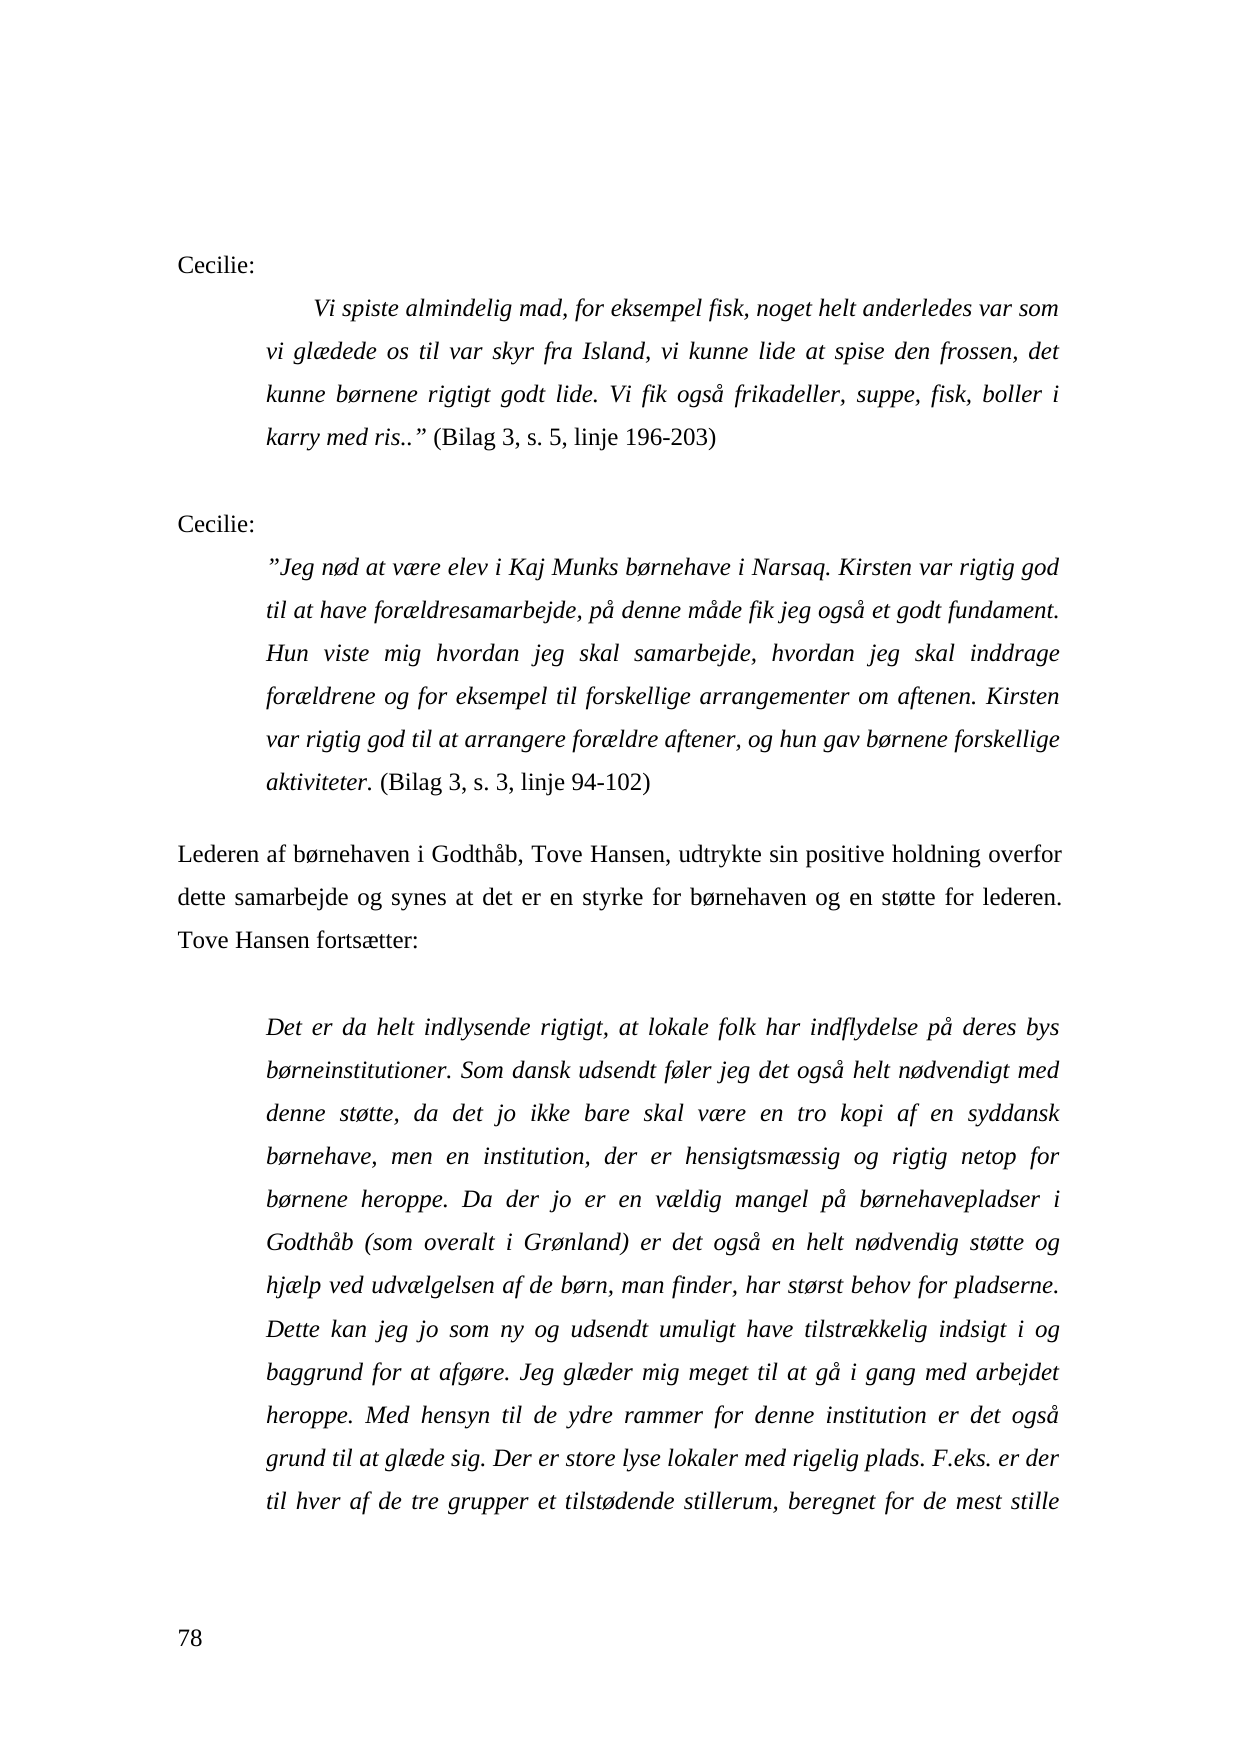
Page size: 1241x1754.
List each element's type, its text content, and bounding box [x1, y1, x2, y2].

text Vi spiste almindelig mad, for eksempel fisk, noget helt anderledes var som vi glædede os til var skyr fra Island, vi kunne lide at spise den frossen, det kunne børnene rigtigt godt lide. Vi fik også frikadeller, suppe, fisk, boller i karry med ris..” (Bilag 3, s. 5, linje 196-203) [266, 293, 1063, 451]
text ”Jeg nød at være elev i Kaj Munks børnehave i Narsaq. Kirsten var rigtig god til at have forældresamarbejde, på denne måde fik jeg også et godt fundament. Hun viste mig hvordan jeg skal samarbejde, hvordan jeg skal inddrage forældrene og for eksempel til forskellige arrangementer om aftenen. Kirsten var rigtig god til at arrangere forældre aftener, og hun gav børnene forskellige aktiviteter. (Bilag 3, s. 3, linje 94-102) [266, 552, 1063, 796]
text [266, 1012, 1063, 1515]
text Lederen af børnehaven i Godthåb, Tove Hansen, udtrykte sin positive holdning overfor dette samarbejde og synes at det er en styrke for børnehaven og en støtte for lederen. Tove Hansen fortsætter: [177, 839, 1063, 954]
text Cecilie: [177, 250, 1063, 279]
text Cecilie: [177, 509, 1063, 537]
